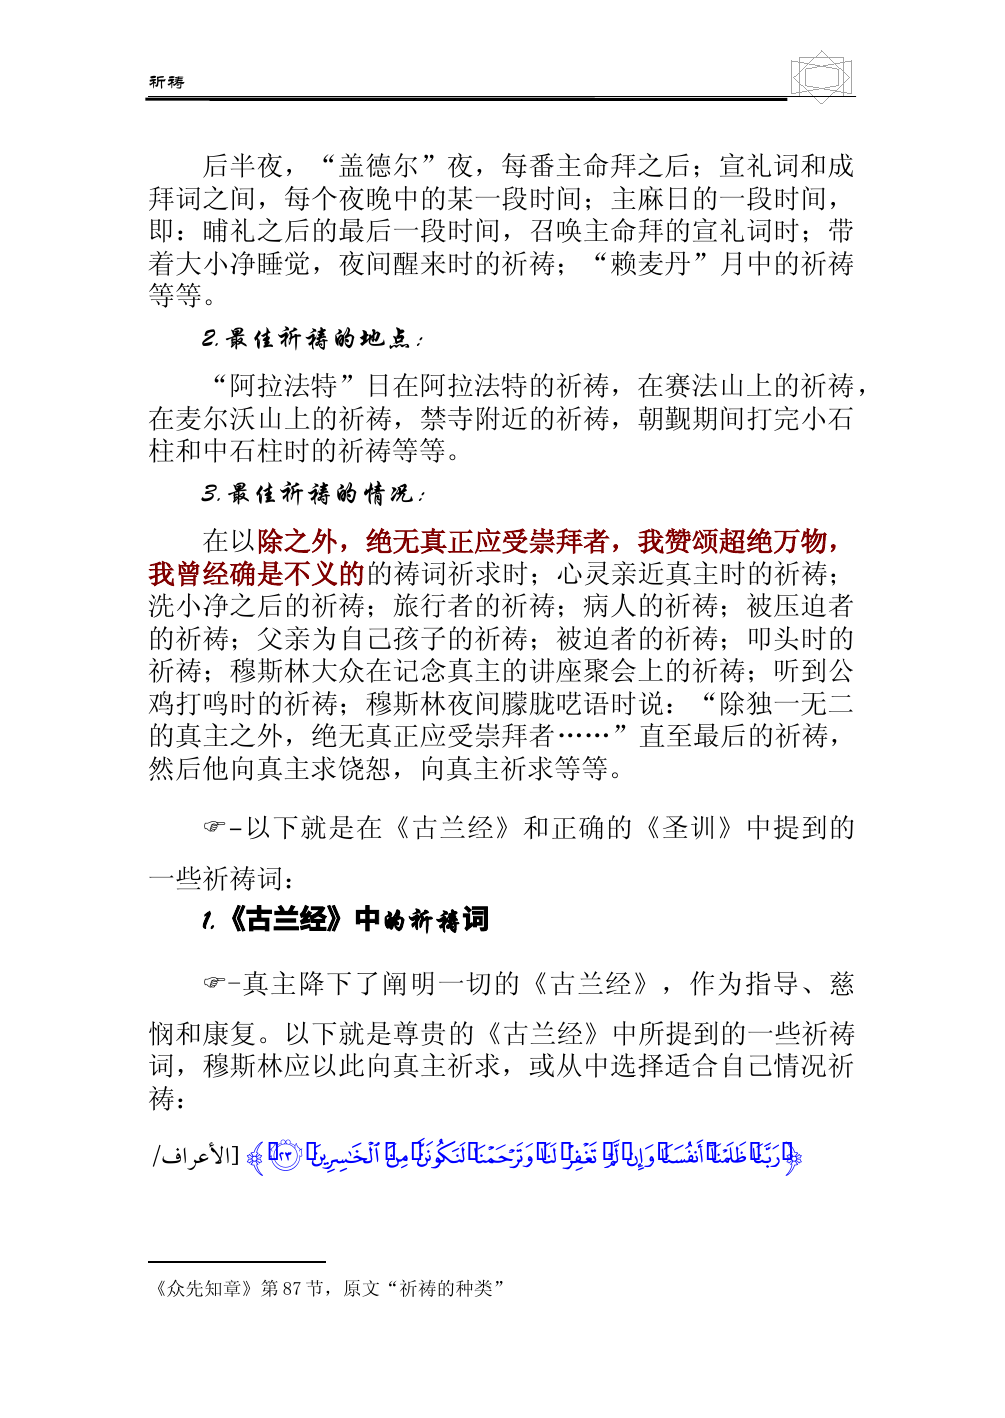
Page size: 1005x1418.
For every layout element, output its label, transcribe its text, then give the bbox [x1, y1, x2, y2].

text 在以【除您之外，绝无真正应受崇拜者，我赞颂您超绝万物，我曾经确是不义的】的祷词祈求时；心灵亲近真主时的祈祷；洗小净之后的祈祷；旅行者的祈祷；病人的祈祷；被压迫者的祈祷；父亲为自己孩子的祈祷；被迫者的祈祷；叩头时的祈祷；穆斯林大众在记念真主的讲座聚会上的祈祷；听到公鸡打鸣时的祈祷；穆斯林夜间朦胧呓语时说：“除独一无二的真主之外，绝无真正应受崇拜者……”直至最后的祈祷，然后他向真主求饶恕，向真主祈求等等。 [148, 523, 856, 783]
text 1.《古兰经》中的祈祷词 [148, 905, 856, 938]
text 3.最佳祈祷的情况： [148, 478, 856, 510]
text -真主降下了阐明一切的《古兰经》，作为指导、慈悯和康复。以下就是尊贵的《古兰经》中所提到的一些祈祷词，穆斯林应以此向真主祈求，或从中选择适合自己情况祈祷： [148, 950, 856, 1113]
text “阿拉法特”日在阿拉法特的祈祷，在赛法山上的祈祷，在麦尔沃山上的祈祷，禁寺附近的祈祷，朝觐期间打完小石柱和中石柱时的祈祷等等。 [148, 368, 856, 465]
text 2.最佳祈祷的地点： [148, 323, 856, 355]
text 后半夜，“盖德尔”夜，每番主命拜之后；宣礼词和成拜词之间，每个夜晚中的某一段时间；主麻日的一段时间，即：晡礼之后的最后一段时间，召唤主命拜的宣礼词时；带着大小净睡觉，夜间醒来时的祈祷；“赖麦丹”月中的祈祷等等。 [148, 148, 856, 310]
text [148, 1125, 856, 1190]
text -以下就是在《古兰经》和正确的《圣训》中提到的一些祈祷词： [148, 795, 856, 893]
